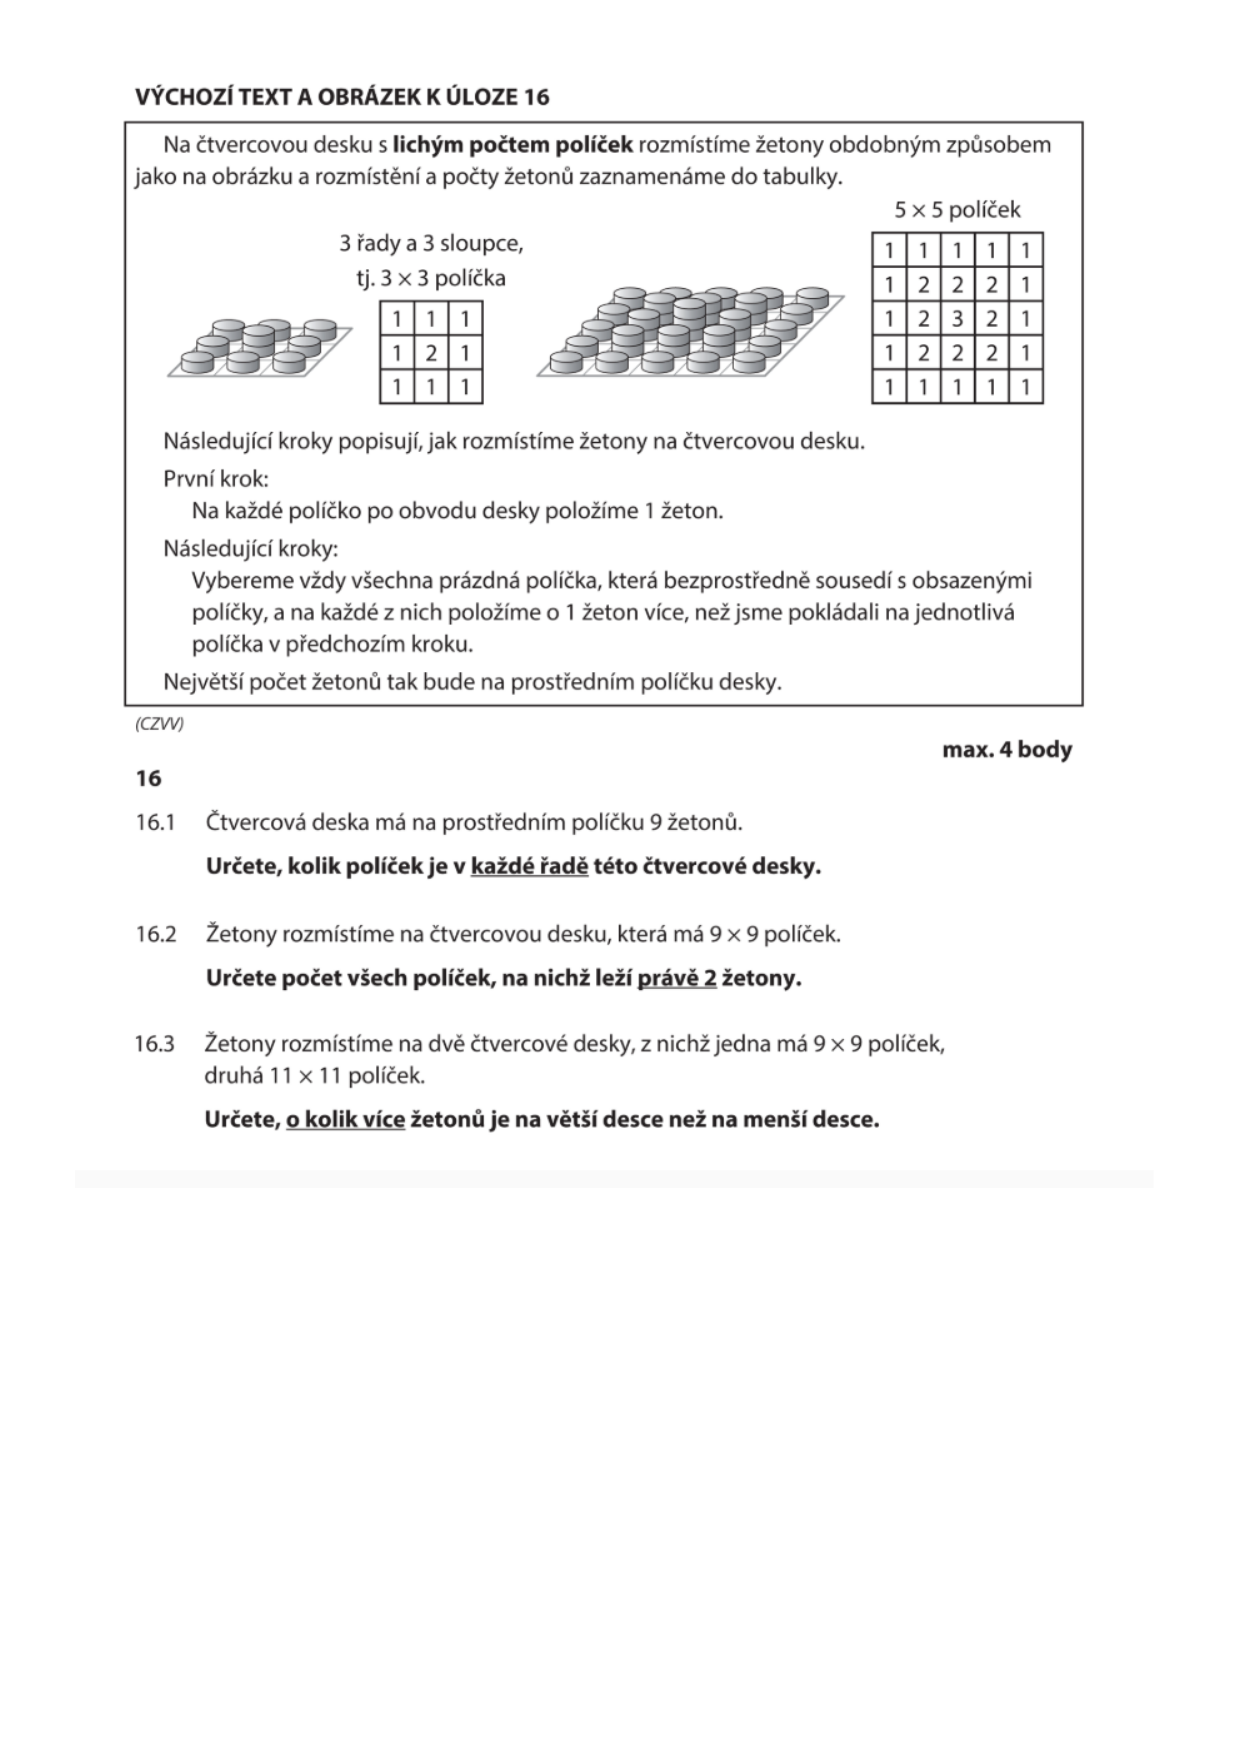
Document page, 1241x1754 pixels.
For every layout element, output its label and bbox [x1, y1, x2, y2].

picture [75, 75, 1154, 1188]
